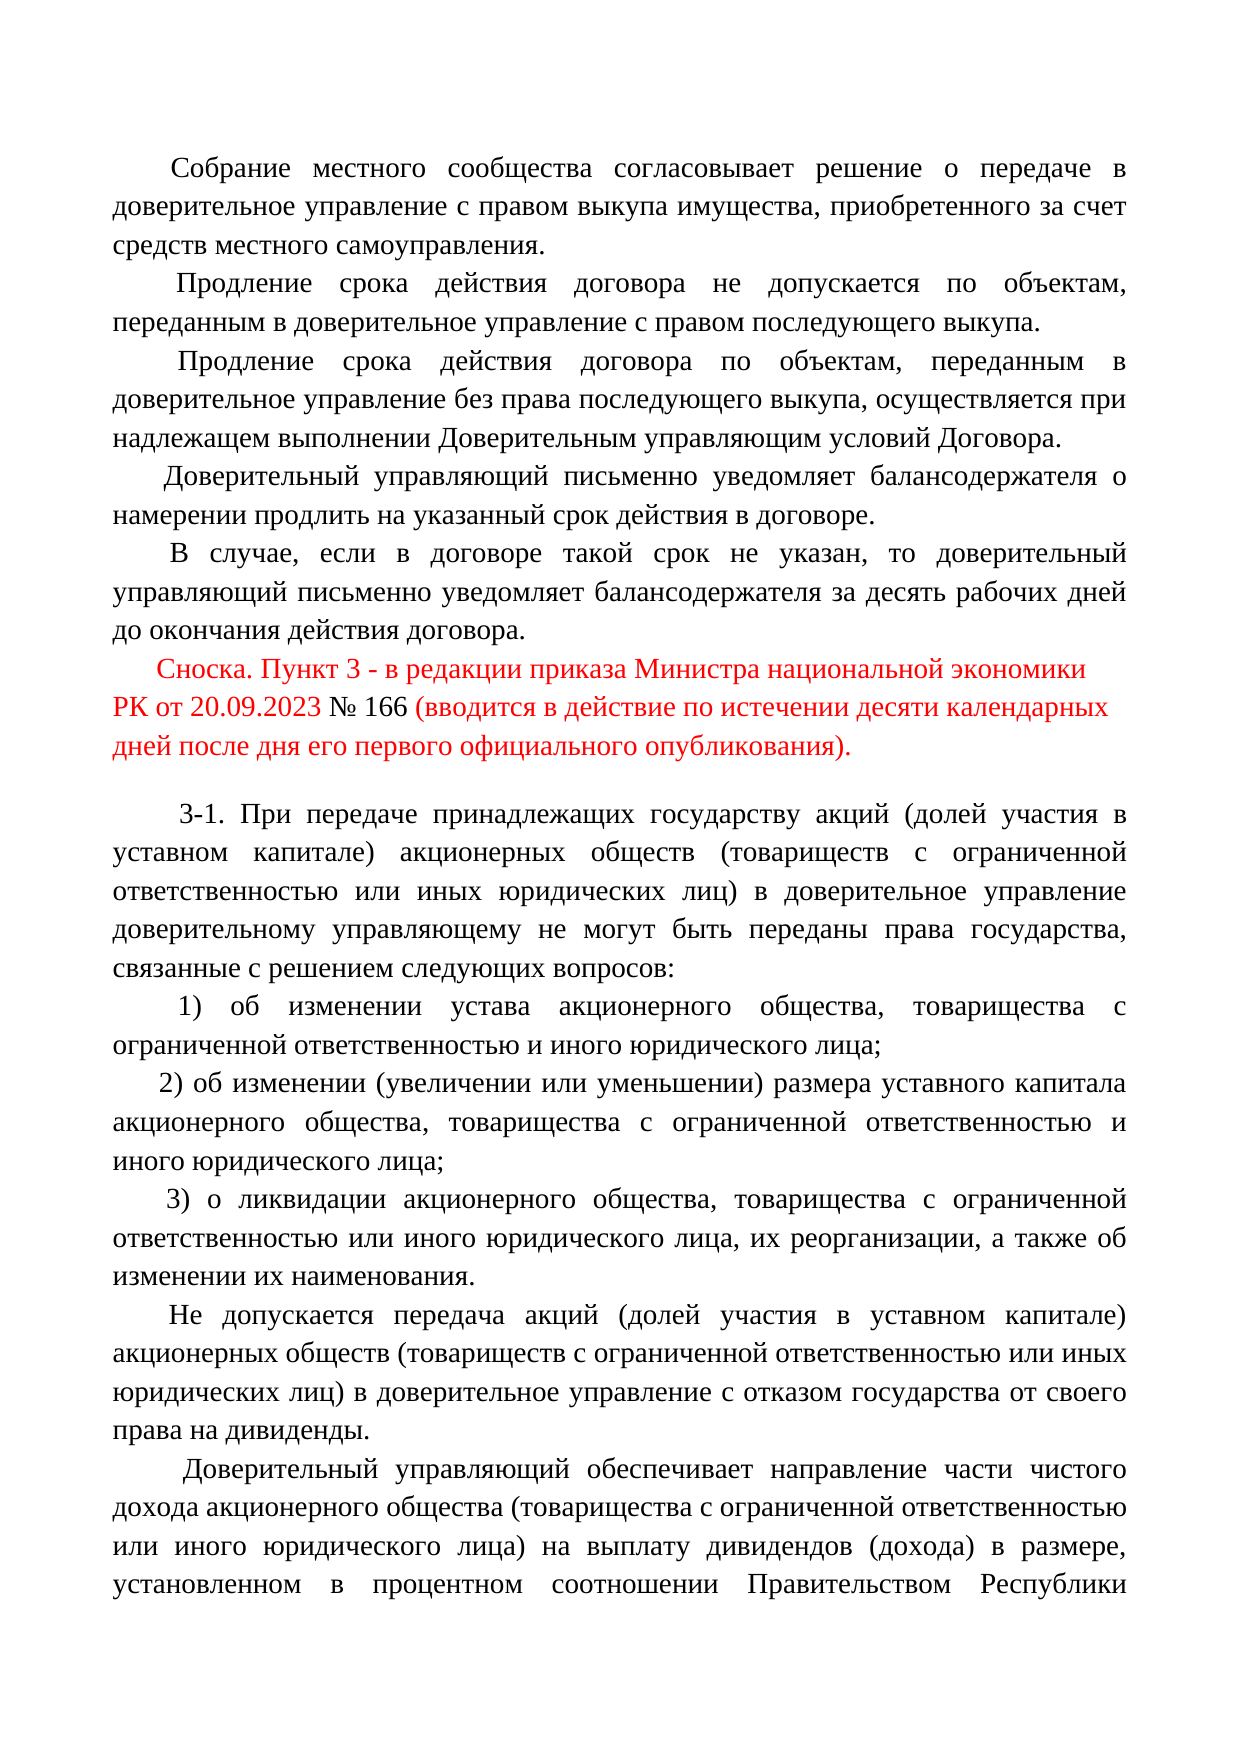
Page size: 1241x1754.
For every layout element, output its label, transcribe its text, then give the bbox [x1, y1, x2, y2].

text 2) об изменении (увеличении или уменьшении) размера уставного капитала акционерного общества, товарищества с ограниченной ответственностью и иного юридического лица; [112, 1066, 1128, 1176]
text Не допускается передача акций (долей участия в уставном капитале) акционерных обществ (товариществ с ограниченной ответственностью или иных юридических лиц) в доверительное управление с отказом государства от своего права на дивиденды. [112, 1297, 1128, 1446]
text Сноска. Пункт 3 - в редакции приказа Министра национальной экономики РК от 20.09.2023 № 166 (вводится в действие по истечении десяти календарных дней после дня его первого официального опубликования). [112, 651, 1128, 792]
text Продление срока действия договора по объектам, переданным в доверительное управление без права последующего выкупа, осуществляется при надлежащем выполнении Доверительным управляющим условий Договора. [112, 343, 1128, 453]
text Доверительный управляющий письменно уведомляет балансодержателя о намерении продлить на указанный срок действия в договоре. [112, 458, 1128, 530]
text 3) о ликвидации акционерного общества, товарищества с ограниченной ответственностью или иного юридического лица, их реорганизации, а также об изменении их наименования. [112, 1181, 1128, 1292]
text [112, 1451, 1128, 1600]
text 1) об изменении устава акционерного общества, товарищества с ограниченной ответственностью и иного юридического лица; [112, 988, 1128, 1061]
text Продление срока действия договора не допускается по объектам, переданным в доверительное управление с правом последующего выкупа. [112, 266, 1128, 338]
text 3-1. При передаче принадлежащих государству акций (долей участия в уставном капитале) акционерных обществ (товариществ с ограниченной ответственностью или иных юридических лиц) в доверительное управление доверительному управляющему не могут быть переданы права государства, связанные с решением следующих вопросов: [112, 796, 1128, 983]
text В случае, если в договоре такой срок не указан, то доверительный управляющий письменно уведомляет балансодержателя за десять рабочих дней до окончания действия договора. [112, 535, 1128, 646]
text Собрание местного сообщества согласовывает решение о передаче в доверительное управление с правом выкупа имущества, приобретенного за счет средств местного самоуправления. [112, 150, 1128, 261]
